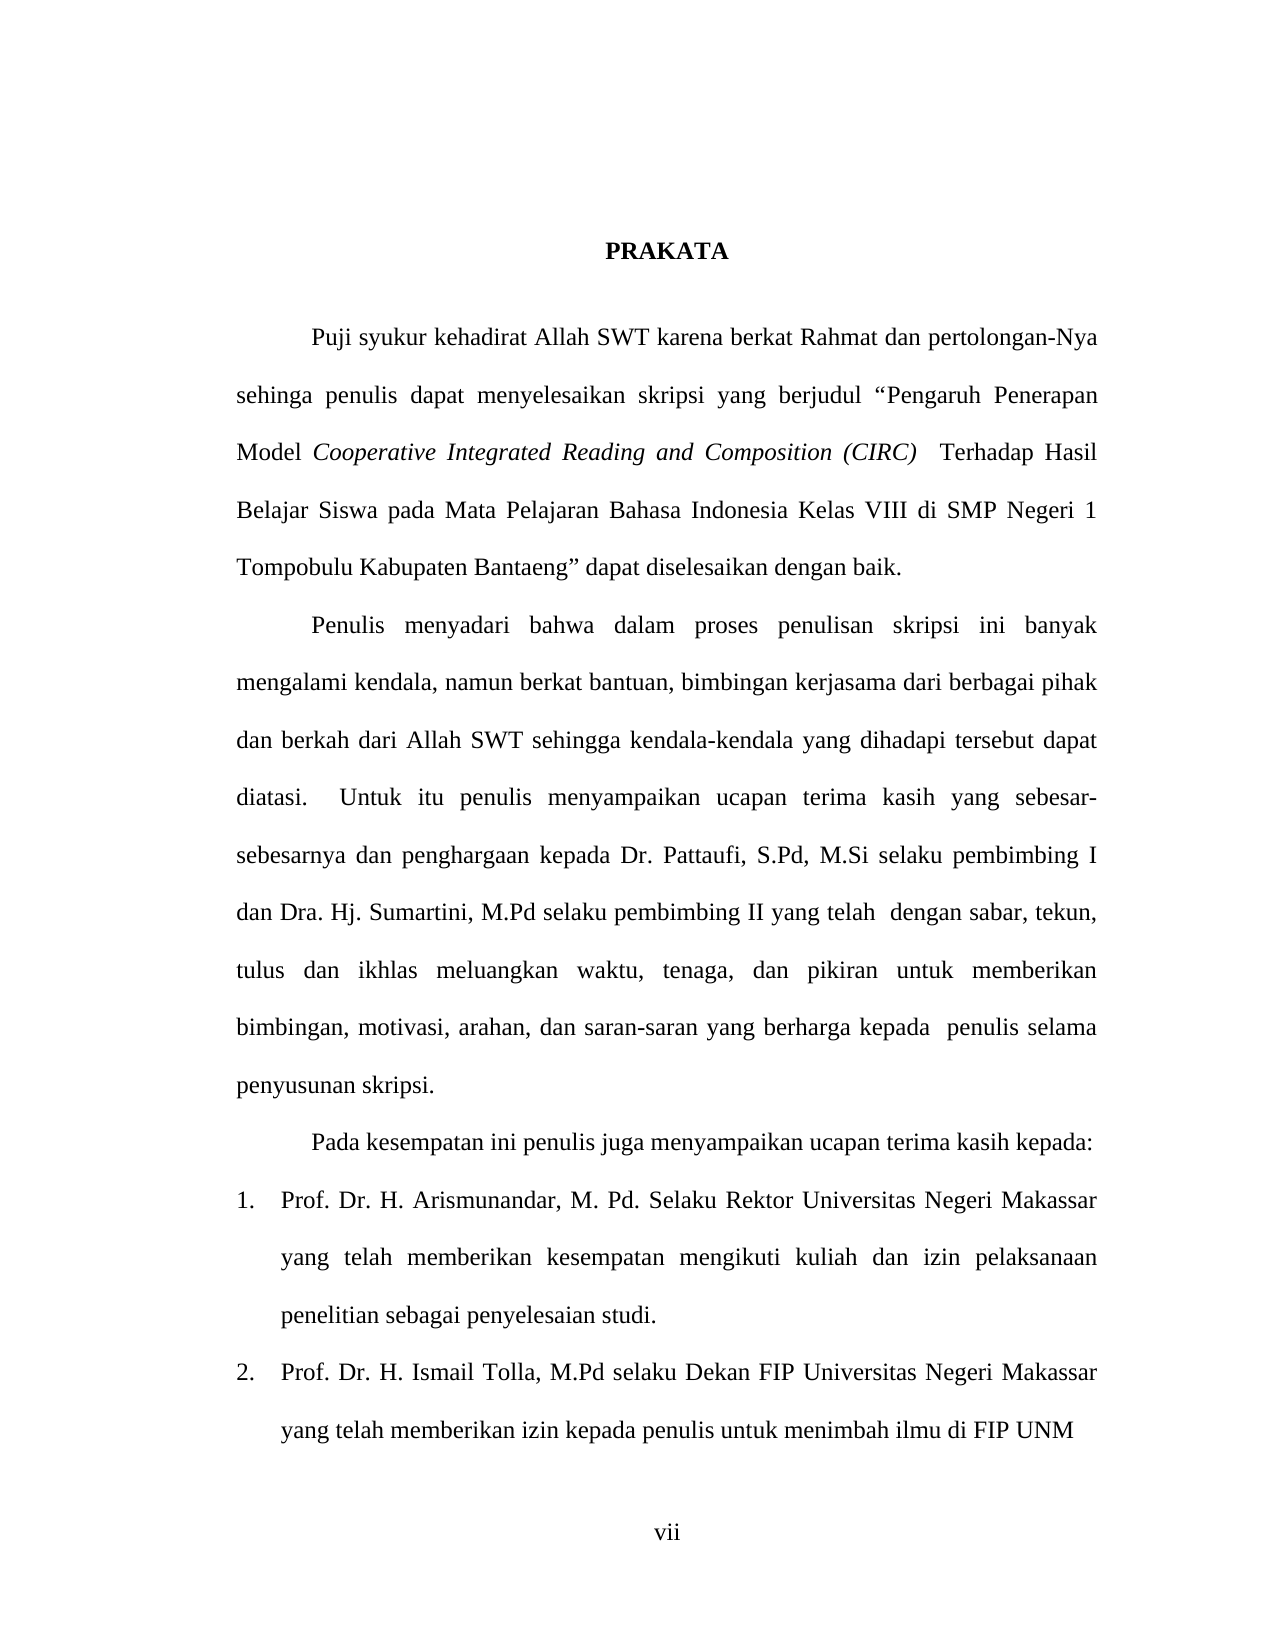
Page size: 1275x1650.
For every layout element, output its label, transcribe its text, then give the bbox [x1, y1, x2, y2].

list Prof. Dr. H. Arismunandar, M. Pd. Selaku Rektor Universitas Negeri Makassar yang telah memberikan kesempatan mengikuti kuliah dan izin pelaksanaan penelitian sebagai penyelesaian studi. [236, 1185, 1098, 1329]
text Penulis menyadari bahwa dalam proses penulisan skripsi ini banyak mengalami kendala, namun berkat bantuan, bimbingan kerjasama dari berbagai pihak dan berkah dari Allah SWT sehingga kendala-kendala yang dihadapi tersebut dapat diatasi. Untuk itu penulis menyampaikan ucapan terima kasih yang sebesar-sebesarnya dan penghargaan kepada Dr. Pattaufi, S.Pd, M.Si selaku pembimbing I dan Dra. Hj. Sumartini, M.Pd selaku pembimbing II yang telah dengan sabar, tekun, tulus dan ikhlas meluangkan waktu, tenaga, dan pikiran untuk memberikan bimbingan, motivasi, arahan, dan saran-saran yang berharga kepada penulis selama penyusunan skripsi. [236, 610, 1098, 1099]
list Prof. Dr. H. Ismail Tolla, M.Pd selaku Dekan FIP Universitas Negeri Makassar yang telah memberikan izin kepada penulis untuk menimbah ilmu di FIP UNM [236, 1357, 1098, 1444]
text Pada kesempatan ini penulis juga menyampaikan ucapan terima kasih kepada: [236, 1127, 1098, 1156]
text PRAKATA [236, 236, 1098, 265]
text Puji syukur kehadirat Allah SWT karena berkat Rahmat dan pertolongan-Nya sehinga penulis dapat menyelesaikan skripsi yang berjudul “Pengaruh Penerapan Model Cooperative Integrated Reading and Composition (CIRC) Terhadap Hasil Belajar Siswa pada Mata Pelajaran Bahasa Indonesia Kelas VIII di SMP Negeri 1 Tompobulu Kabupaten Bantaeng” dapat diselesaikan dengan baik. [236, 322, 1098, 581]
